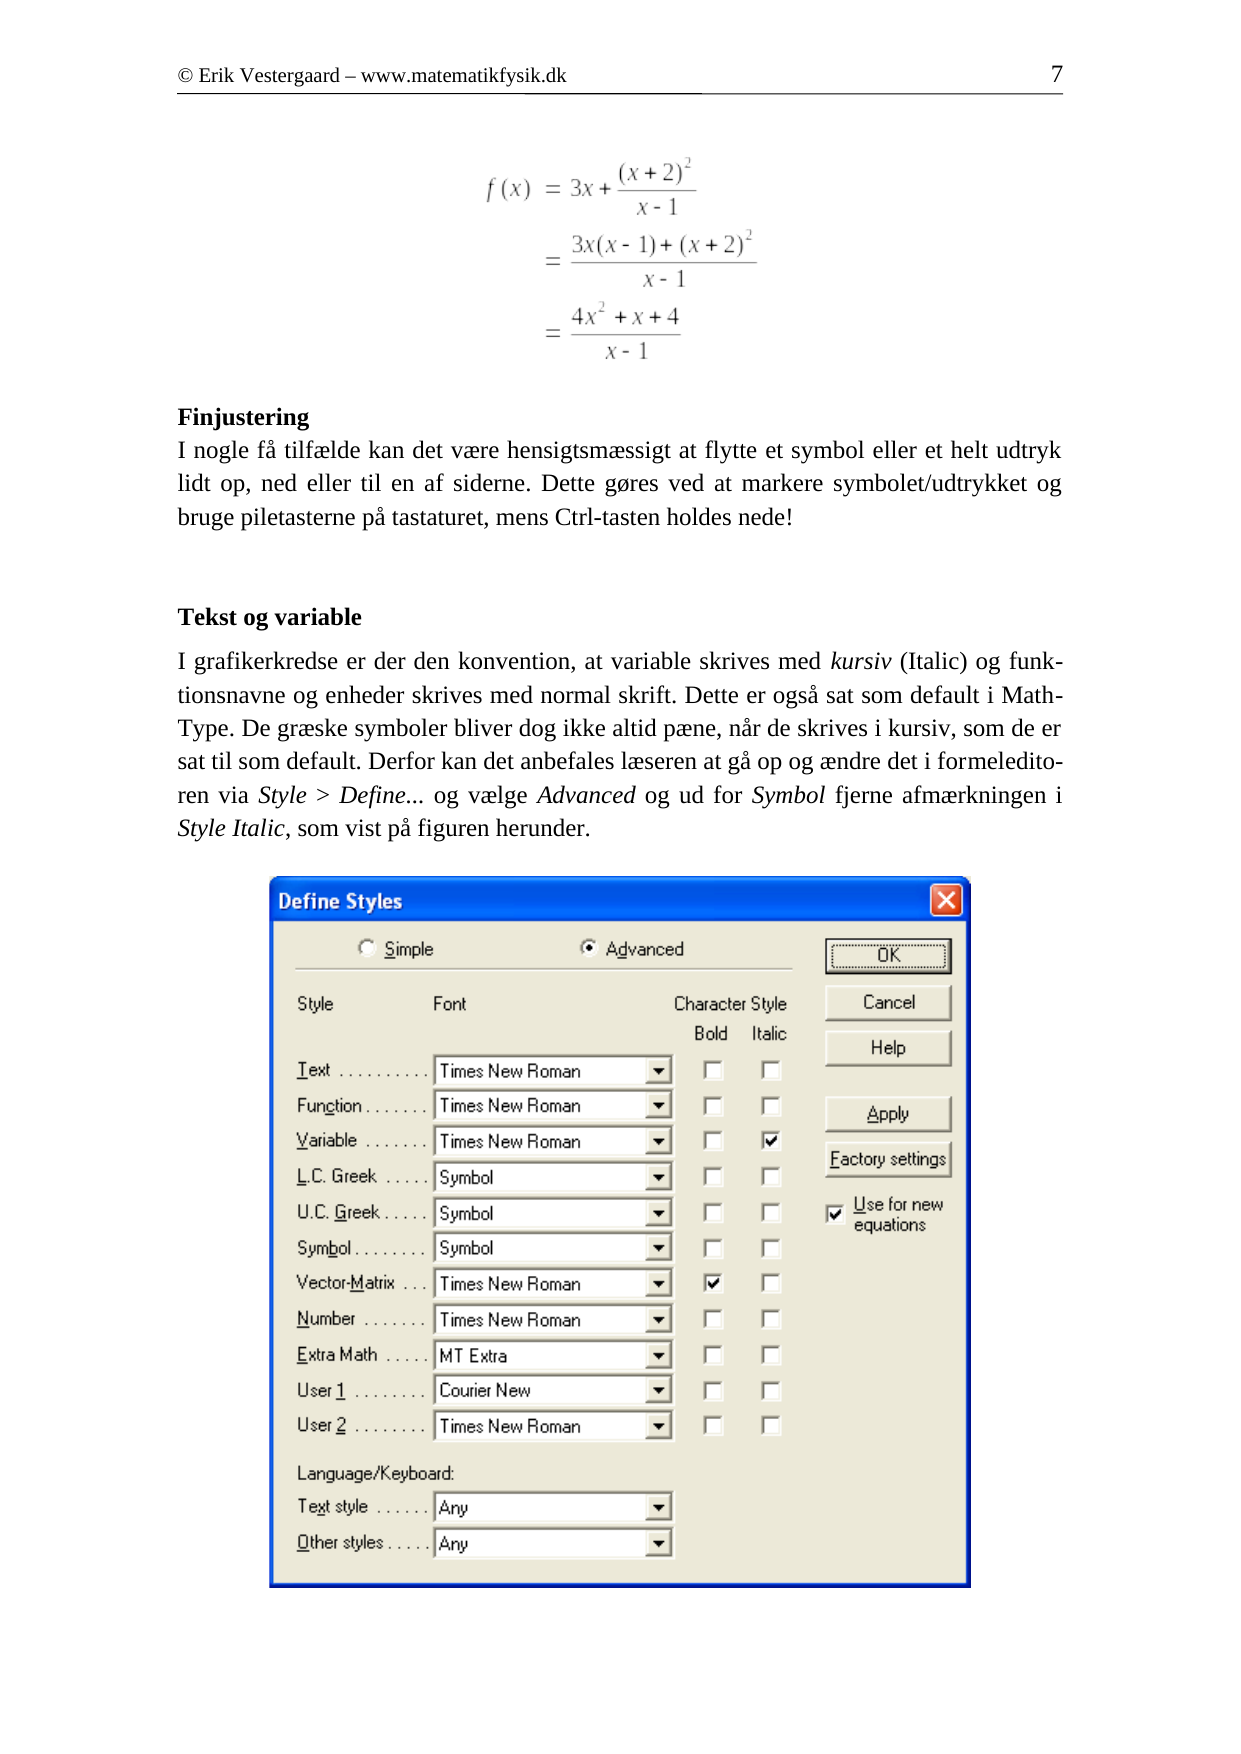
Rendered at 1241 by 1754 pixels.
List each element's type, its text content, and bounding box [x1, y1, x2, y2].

text I nogle få tilfælde kan det være hensigtsmæssigt at flytte et symbol eller et helt udtryk lidt op, ned eller til en af siderne. Dette gøres ved at markere symbolet/udtrykket og bruge piletasterne på tastaturet, mens Ctrl-tasten holdes nede! [177, 431, 1063, 531]
subtitle Finjustering [177, 397, 1063, 431]
text I grafikerkredse er der den konvention, at variable skrives med kursiv (Italic) og funktionsnavne og enheder skrives med normal skrift. Dette er også sat som default i MathType. De græske symboler bliver dog ikke altid pæne, når de skrives i kursiv, som de er sat til som default. Derfor kan det anbefales læseren at gå op og ændre det i formeleditoren via Style > Define... og vælge Advanced og ud for Symbol fjerne afmærkningen i Style Italic, som vist på figuren herunder. [177, 643, 1063, 843]
picture [269, 876, 971, 1588]
subtitle Tekst og variable [177, 597, 1063, 631]
